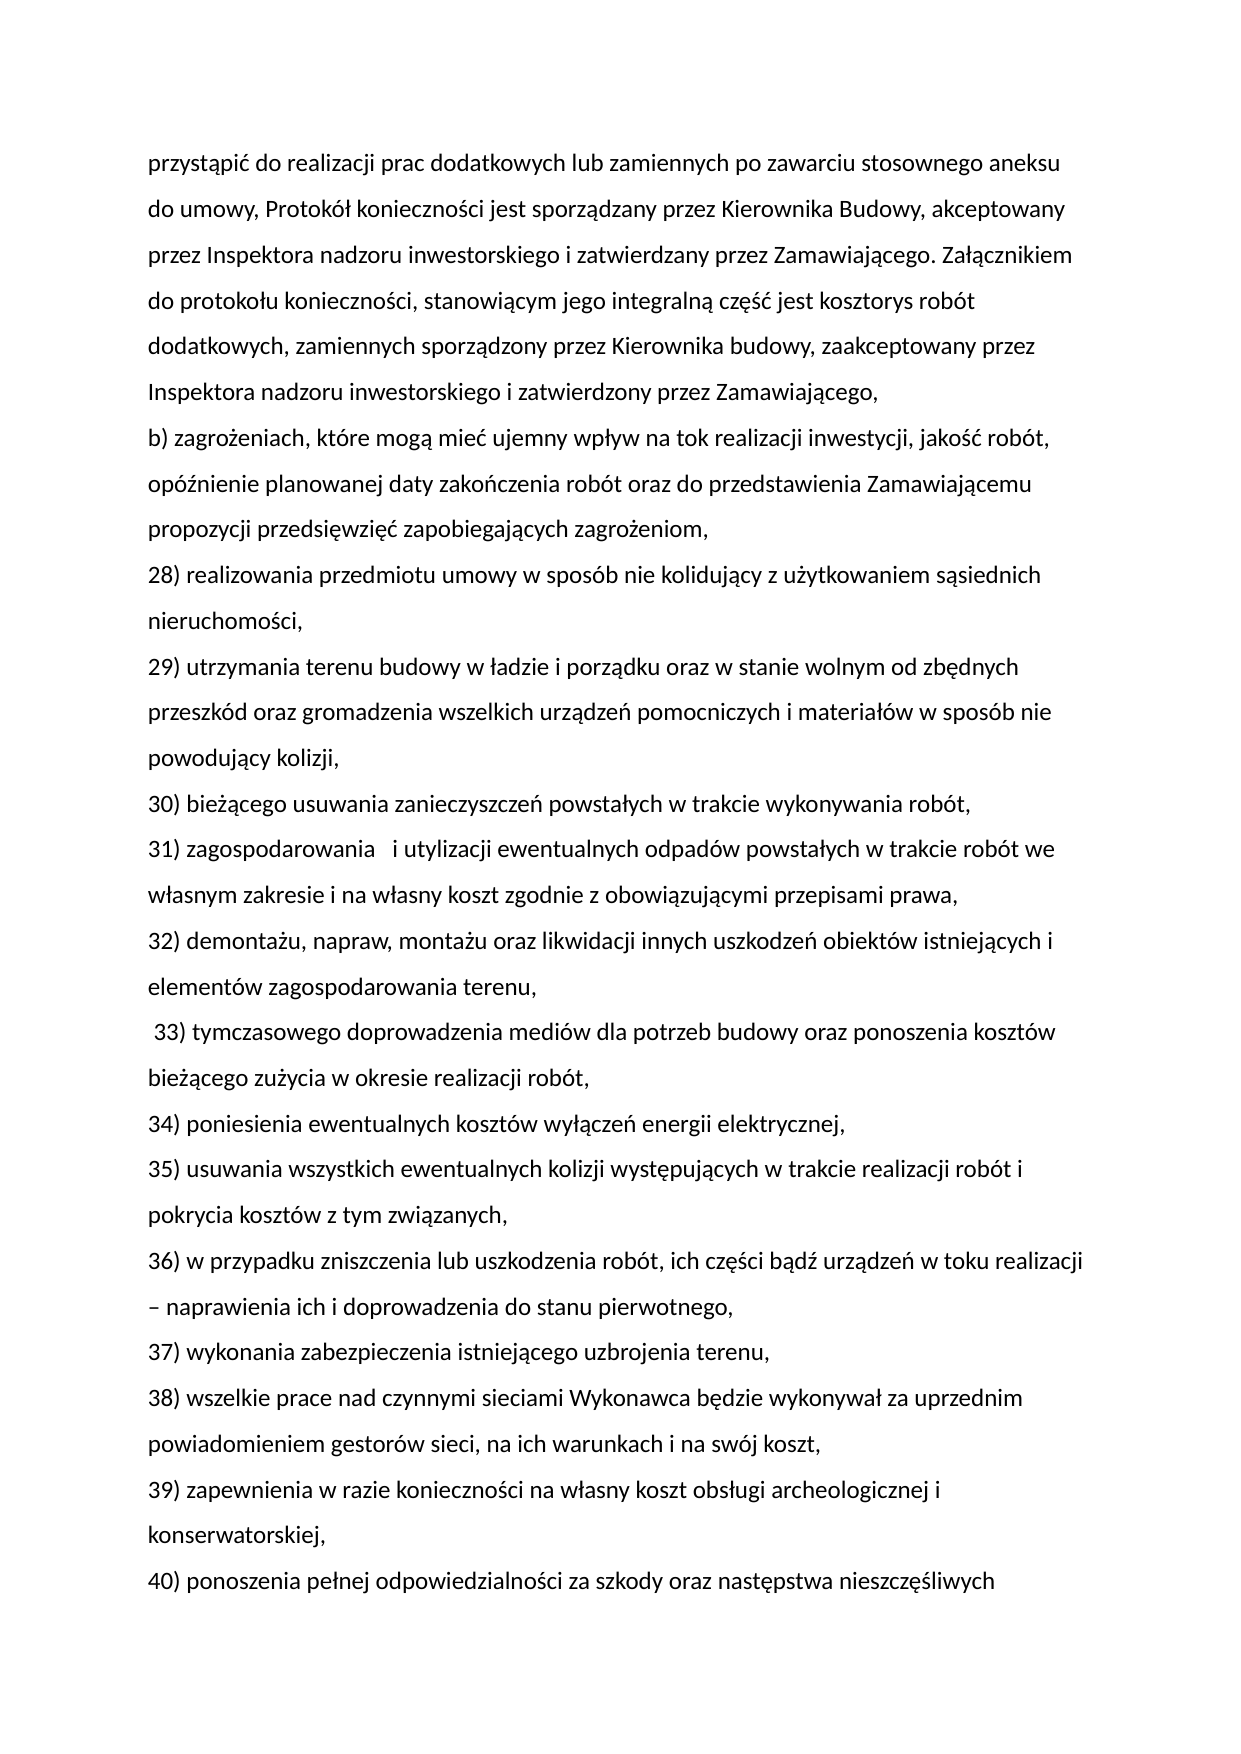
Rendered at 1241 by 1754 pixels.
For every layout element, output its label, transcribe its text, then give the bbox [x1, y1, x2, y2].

text 30) bieżącego usuwania zanieczyszczeń powstałych w trakcie wykonywania robót, [148, 788, 1093, 818]
text 29) utrzymania terenu budowy w ładzie i porządku oraz w stanie wolnym od zbędnych przeszkód oraz gromadzenia wszelkich urządzeń pomocniczych i materiałów w sposób nie powodujący kolizji, [148, 651, 1093, 773]
text 35) usuwania wszystkich ewentualnych kolizji występujących w trakcie realizacji robót i pokrycia kosztów z tym związanych, [148, 1154, 1093, 1230]
text 37) wykonania zabezpieczenia istniejącego uzbrojenia terenu, [148, 1337, 1093, 1367]
text 31) zagospodarowania i utylizacji ewentualnych odpadów powstałych w trakcie robót we własnym zakresie i na własny koszt zgodnie z obowiązującymi przepisami prawa, [148, 833, 1093, 910]
text b) zagrożeniach, które mogą mieć ujemny wpływ na tok realizacji inwestycji, jakość robót, opóźnienie planowanej daty zakończenia robót oraz do przedstawienia Zamawiającemu propozycji przedsięwzięć zapobiegających zagrożeniom, [148, 422, 1093, 544]
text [148, 148, 1093, 407]
text 32) demontażu, napraw, montażu oraz likwidacji innych uszkodzeń obiektów istniejących i elementów zagospodarowania terenu, [148, 925, 1093, 1001]
text 28) realizowania przedmiotu umowy w sposób nie kolidujący z użytkowaniem sąsiednich nieruchomości, [148, 559, 1093, 635]
text 38) wszelkie prace nad czynnymi sieciami Wykonawca będzie wykonywał za uprzednim powiadomieniem gestorów sieci, na ich warunkach i na swój koszt, [148, 1382, 1093, 1458]
text 39) zapewnienia w razie konieczności na własny koszt obsługi archeologicznej i konserwatorskiej, [148, 1474, 1093, 1550]
text 33) tymczasowego doprowadzenia mediów dla potrzeb budowy oraz ponoszenia kosztów bieżącego zużycia w okresie realizacji robót, [148, 1016, 1093, 1093]
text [148, 1565, 1093, 1596]
text 34) poniesienia ewentualnych kosztów wyłączeń energii elektrycznej, [148, 1108, 1093, 1138]
text 36) w przypadku zniszczenia lub uszkodzenia robót, ich części bądź urządzeń w toku realizacji – naprawienia ich i doprowadzenia do stanu pierwotnego, [148, 1245, 1093, 1321]
